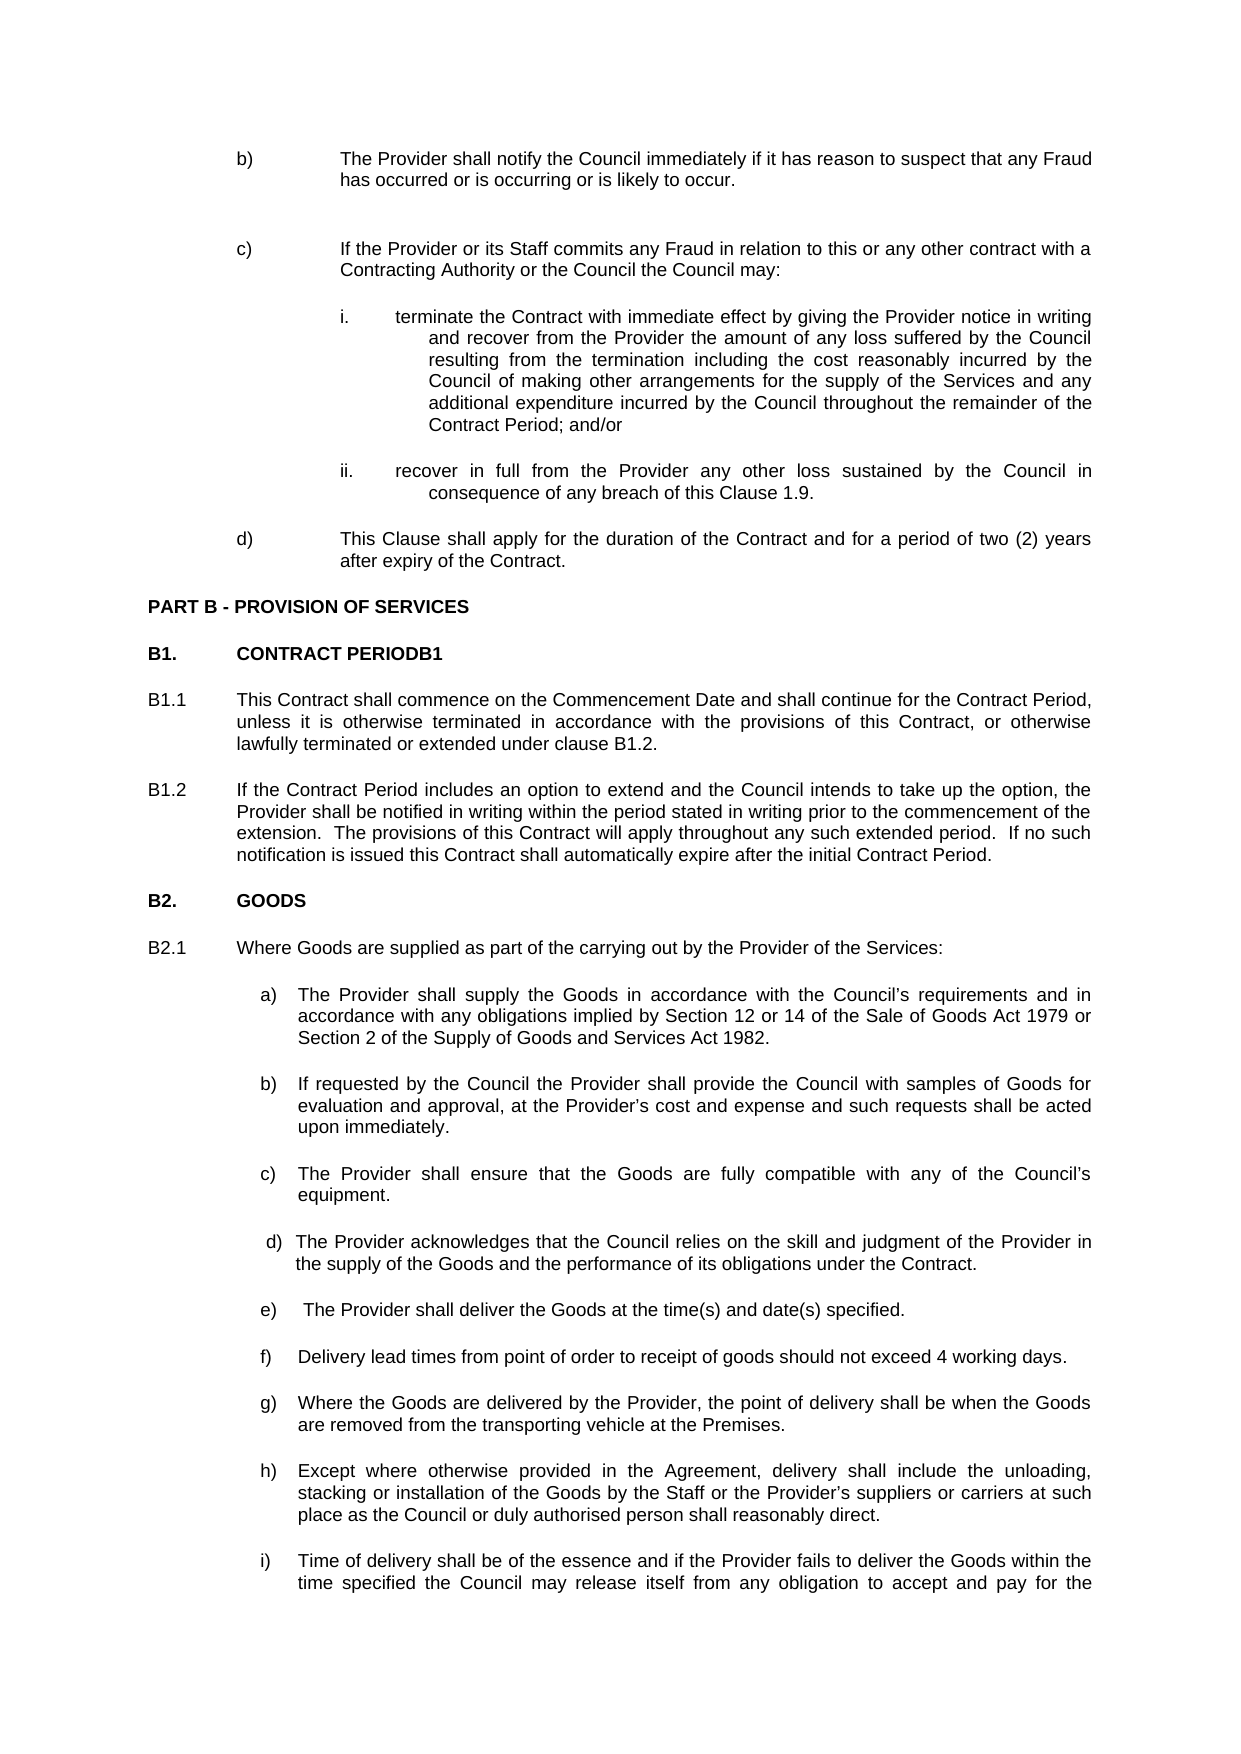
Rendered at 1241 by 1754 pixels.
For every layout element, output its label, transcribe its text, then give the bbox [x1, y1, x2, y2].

text PART B - PROVISION OF SERVICES [148, 596, 1092, 618]
list recover in full from the Provider any other loss sustained by the Council in consequence of any breach of this Clause 1.9. [340, 460, 1092, 503]
list The Provider shall notify the Council immediately if it has reason to suspect that any Fraud has occurred or is occurring or is likely to occur. [236, 148, 1092, 191]
list GOODS [148, 890, 1092, 912]
list This Clause shall apply for the duration of the Contract and for a period of two (2) years after expiry of the Contract. [236, 528, 1092, 571]
list Where Goods are supplied as part of the carrying out by the Provider of the Services: [148, 937, 1092, 958]
list The Provider shall supply the Goods in accordance with the Council’s requirements and in accordance with any obligations implied by Section 12 or 14 of the Sale of Goods Act 1979 or Section 2 of the Supply of Goods and Services Act 1982. [260, 983, 1092, 1048]
list Except where otherwise provided in the Agreement, delivery shall include the unloading, stacking or installation of the Goods by the Staff or the Provider’s suppliers or carriers at such place as the Council or duly authorised person shall reasonably direct. [260, 1460, 1092, 1525]
list Where the Goods are delivered by the Provider, the point of delivery shall be when the Goods are removed from the transporting vehicle at the Premises. [260, 1392, 1092, 1435]
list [260, 1550, 1092, 1593]
list The Provider shall deliver the Goods at the time(s) and date(s) specified. [260, 1299, 1092, 1321]
list The Provider shall ensure that the Goods are fully compatible with any of the Council’s equipment. [260, 1163, 1092, 1206]
list If the Provider or its Staff commits any Fraud in relation to this or any other contract with a Contracting Authority or the Council the Council may: [236, 237, 1092, 281]
list d) The Provider acknowledges that the Council relies on the skill and judgment of the Provider in the supply of the Goods and the performance of its obligations under the Contract. [266, 1231, 1092, 1274]
list Delivery lead times from point of order to receipt of goods should not exceed 4 working days. [260, 1346, 1092, 1367]
list terminate the Contract with immediate effect by giving the Provider notice in writing and recover from the Provider the amount of any loss suffered by the Council resulting from the termination including the cost reasonably incurred by the Council of making other arrangements for the supply of the Services and any additional expenditure incurred by the Council throughout the remainder of the Contract Period; and/or [340, 306, 1092, 435]
list If the Contract Period includes an option to extend and the Council intends to take up the option, the Provider shall be notified in writing within the period stated in writing prior to the commencement of the extension. The provisions of this Contract will apply throughout any such extended period. If no such notification is issued this Contract shall automatically expire after the initial Contract Period. [148, 779, 1092, 865]
list This Contract shall commence on the Commencement Date and shall continue for the Contract Period, unless it is otherwise terminated in accordance with the provisions of this Contract, or otherwise lawfully terminated or extended under clause B1.2. [148, 689, 1092, 754]
list If requested by the Council the Provider shall provide the Council with samples of Goods for evaluation and approval, at the Provider’s cost and expense and such requests shall be acted upon immediately. [260, 1073, 1092, 1138]
